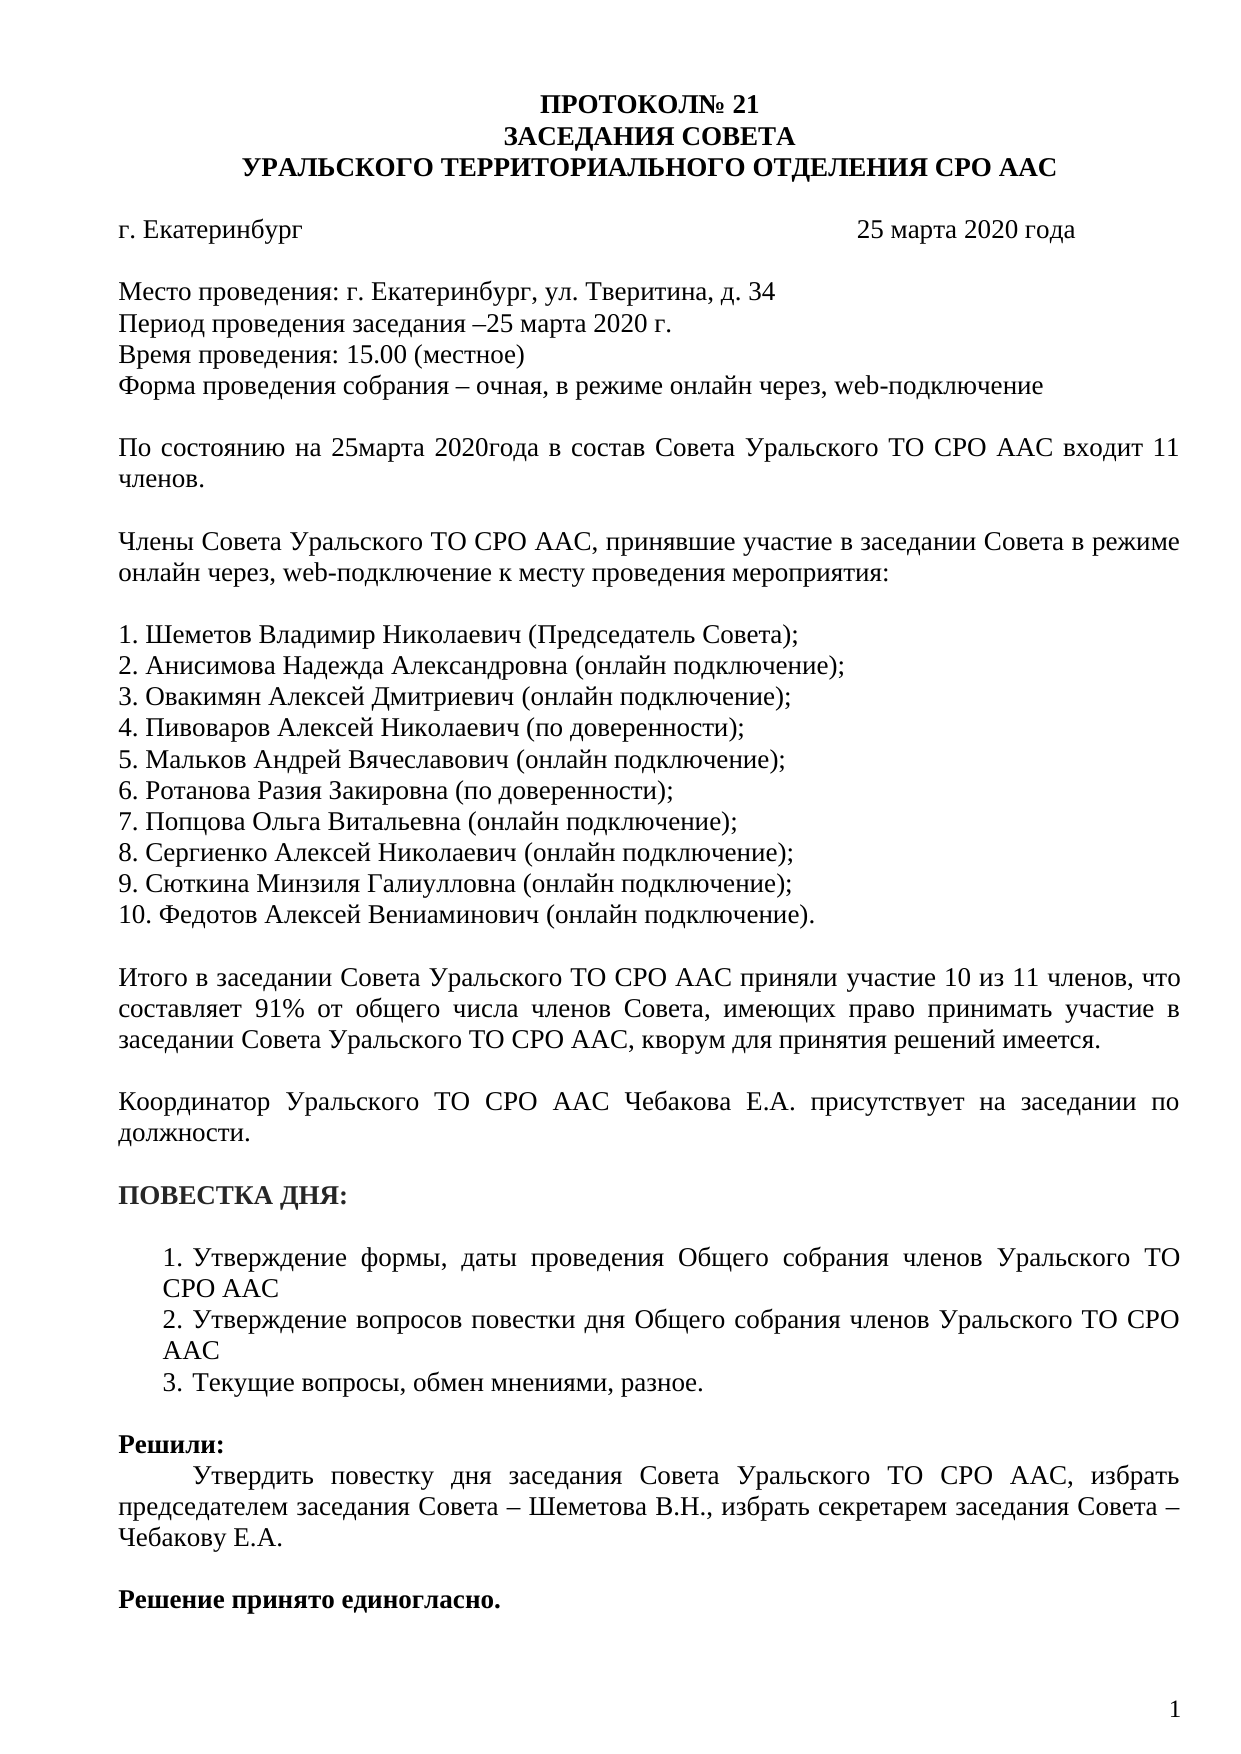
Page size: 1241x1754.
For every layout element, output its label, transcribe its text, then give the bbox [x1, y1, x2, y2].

text Решили: [118, 1428, 1181, 1459]
list Итого в заседании Совета Уральского ТО СРО ААС приняли участие 10 из 11 членов, что составляет 91% от общего числа членов Совета, имеющих право принимать участие в заседании Совета Уральского ТО СРО ААС, кворум для принятия решений имеется. [118, 961, 1181, 1054]
text г. Екатеринбург 25 марта 2020 года [118, 213, 1181, 244]
text 2. Анисимова Надежда Александровна (онлайн подключение); [118, 649, 1181, 680]
list Утверждение формы, даты проведения Общего собрания членов Уральского ТО СРО ААС [162, 1241, 1181, 1303]
text Решение принято единогласно. [118, 1584, 1181, 1615]
list Координатор Уральского ТО СРО ААС Чебакова Е.А. присутствует на заседании по должности. [118, 1085, 1181, 1148]
text Члены Совета Уральского ТО СРО ААС, принявшие участие в заседании Совета в режиме онлайн через, web-подключение к месту проведения мероприятия: [118, 525, 1181, 587]
text Утвердить повестку дня заседания Совета Уральского ТО СРО ААС, избрать председателем заседания Совета – Шеметова В.Н., избрать секретарем заседания Совета – Чебакову Е.А. [118, 1459, 1181, 1552]
text ПОВЕСТКА ДНЯ: [118, 1179, 1181, 1210]
list 6. Ротанова Разия Закировна (по доверенности); [118, 774, 1181, 805]
list 3. Овакимян Алексей Дмитриевич (онлайн подключение); [118, 680, 1181, 712]
text ЗАСЕДАНИЯ СОВЕТА [118, 120, 1181, 151]
text По состоянию на 25марта 2020года в состав Совета Уральского ТО СРО ААС входит 11 членов. [118, 431, 1181, 493]
text 1. Шеметов Владимир Николаевич (Председатель Совета); [118, 618, 1181, 649]
list 10. Федотов Алексей Вениаминович (онлайн подключение). [118, 898, 1181, 929]
list 5. Мальков Андрей Вячеславович (онлайн подключение); [118, 743, 1181, 774]
list Утверждение вопросов повестки дня Общего собрания членов Уральского ТО СРО ААС [162, 1303, 1181, 1366]
text Время проведения: 15.00 (местное) [118, 338, 1181, 369]
list 9. Сюткина Минзиля Галиулловна (онлайн подключение); [118, 867, 1181, 898]
text Форма проведения собрания – очная, в режиме онлайн через, web-подключение [118, 369, 1181, 400]
list Текущие вопросы, обмен мнениями, разное. [162, 1366, 1181, 1397]
text Место проведения: г. Екатеринбург, ул. Тверитина, д. 34 [118, 276, 1181, 307]
list 7. Попцова Ольга Витальевна (онлайн подключение); [118, 805, 1181, 836]
list 4. Пивоваров Алексей Николаевич (по доверенности); [118, 712, 1181, 743]
text УРАЛЬСКОГО ТЕРРИТОРИАЛЬНОГО ОТДЕЛЕНИЯ СРО ААС [118, 151, 1181, 182]
text Период проведения заседания –25 марта 2020 г. [118, 307, 1181, 338]
text ПРОТОКОЛ№ 21 [118, 89, 1181, 120]
list 8. Сергиенко Алексей Николаевич (онлайн подключение); [118, 836, 1181, 867]
